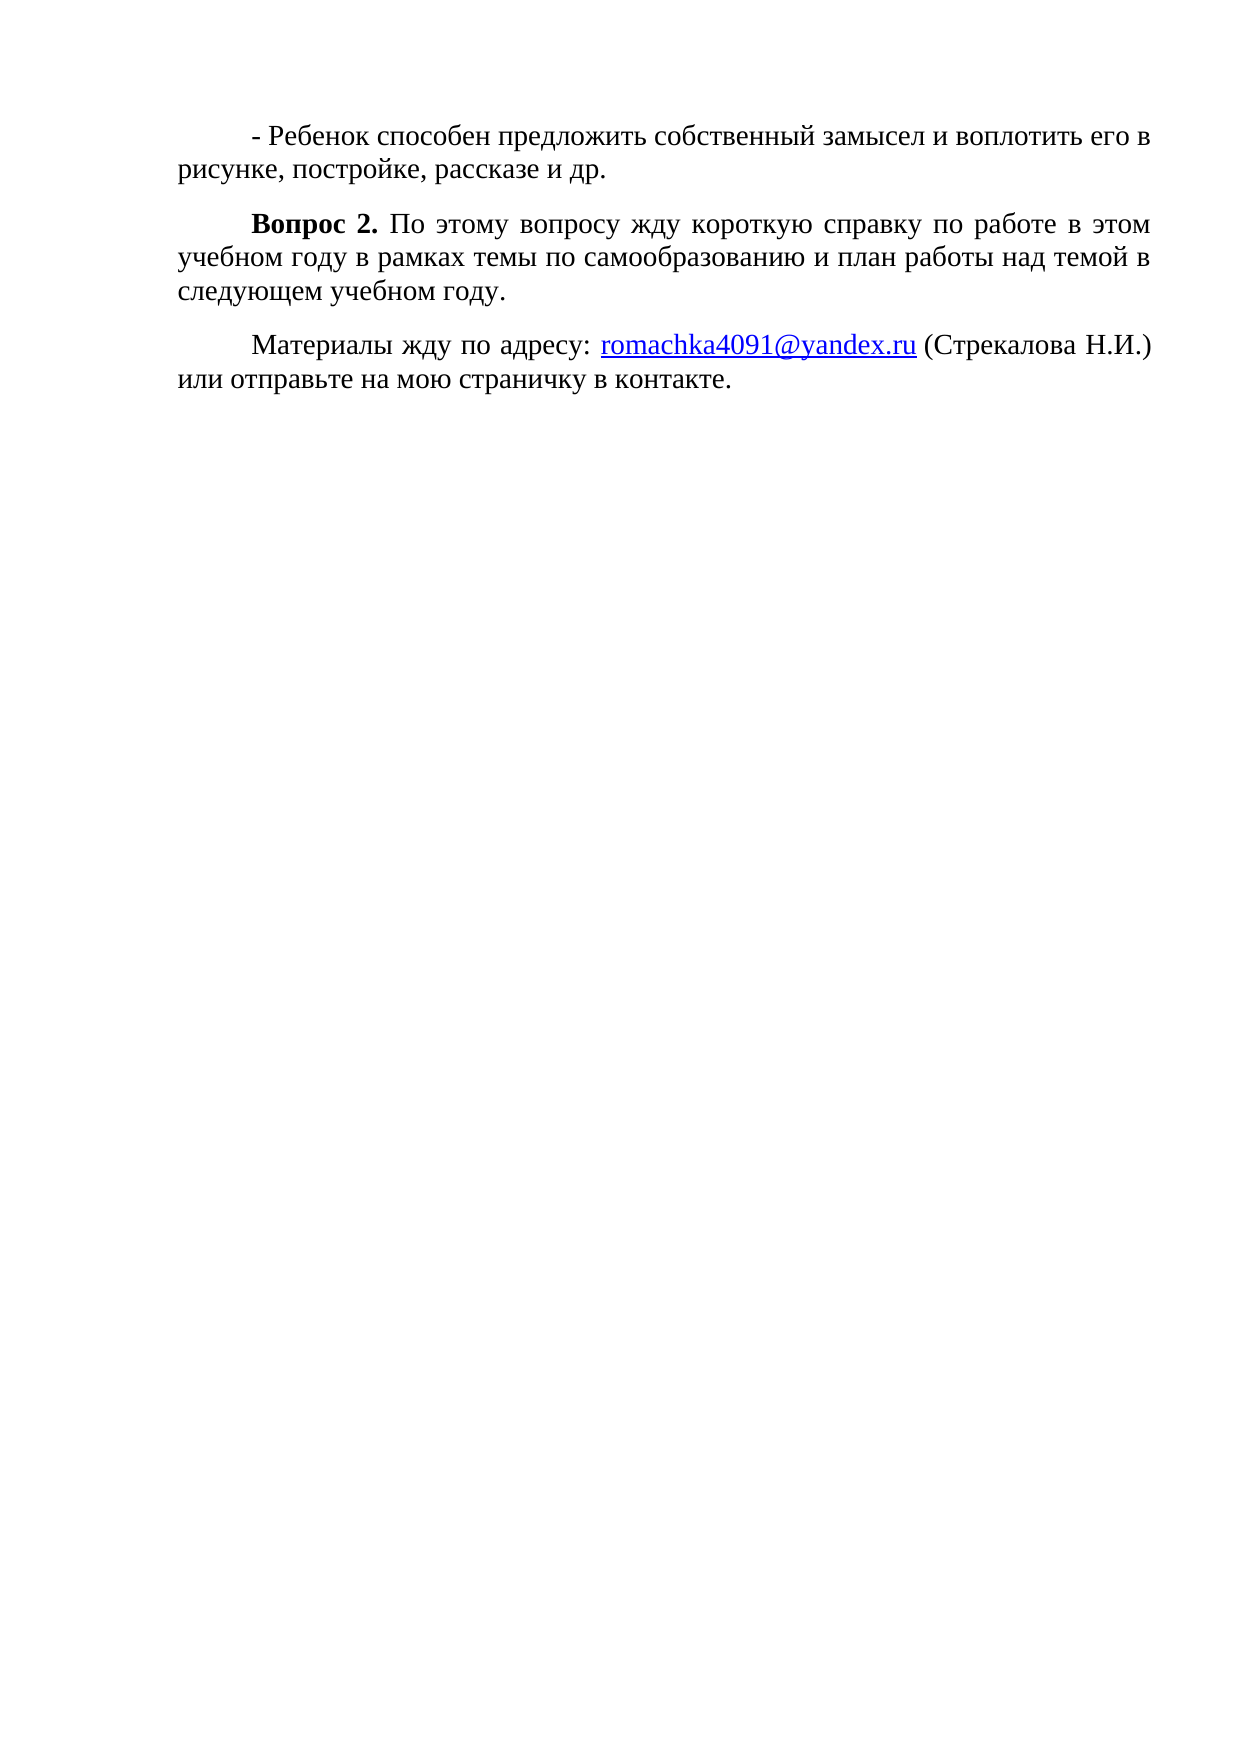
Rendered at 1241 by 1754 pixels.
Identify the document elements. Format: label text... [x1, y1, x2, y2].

text - Ребенок способен предложить собственный замысел и воплотить его в рисунке, постройке, рассказе и др. [177, 118, 1152, 185]
text Вопрос 2. По этому вопросу жду короткую справку по работе в этом учебном году в рамках темы по самообразованию и план работы над темой в следующем учебном году. [177, 206, 1152, 307]
text Материалы жду по адресу: romachka4091@yandex.ru (Стрекалова Н.И.) или отправьте на мою страничку в контакте. [177, 327, 1152, 394]
